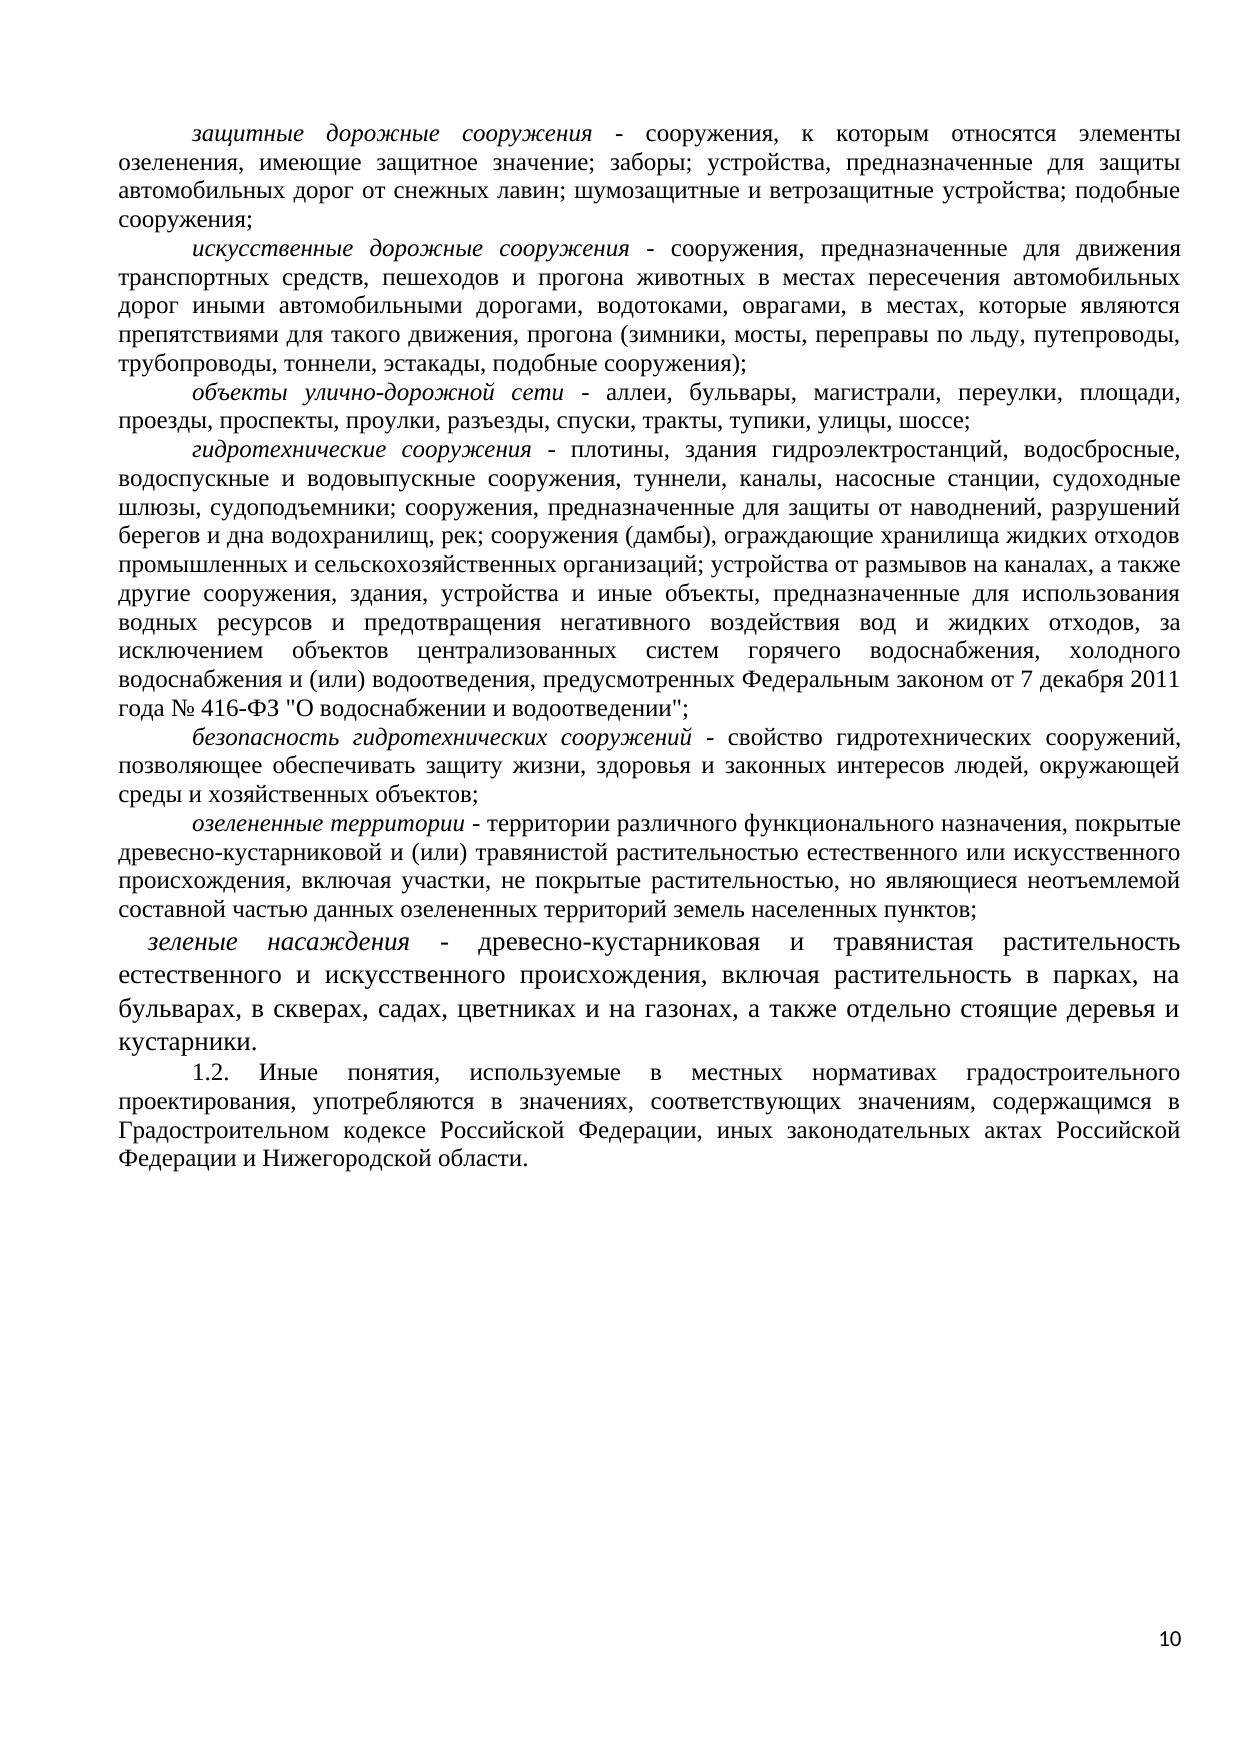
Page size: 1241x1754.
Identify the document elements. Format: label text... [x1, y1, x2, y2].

text безопасность гидротехнических сооружений - свойство гидротехнических сооружений, позволяющее обеспечивать защиту жизни, здоровья и законных интересов людей, окружающей среды и хозяйственных объектов; [118, 722, 1181, 808]
text зеленые насаждения - древесно-кустарниковая и травянистая растительность естественного и искусственного происхождения, включая растительность в парках, на бульварах, в скверах, садах, цветниках и на газонах, а также отдельно стоящие деревья и кустарники. [118, 923, 1181, 1057]
text защитные дорожные сооружения - сооружения, к которым относятся элементы озеленения, имеющие защитное значение; заборы; устройства, предназначенные для защиты автомобильных дорог от снежных лавин; шумозащитные и ветрозащитные устройства; подобные сооружения; [118, 118, 1181, 233]
text озелененные территории - территории различного функционального назначения, покрытые древесно-кустарниковой и (или) травянистой растительностью естественного или искусственного происхождения, включая участки, не покрытые растительностью, но являющиеся неотъемлемой составной частью данных озелененных территорий земель населенных пунктов; [118, 808, 1181, 923]
text 1.2. Иные понятия, используемые в местных нормативах градостроительного проектирования, употребляются в значениях, соответствующих значениям, содержащимся в Градостроительном кодексе Российской Федерации, иных законодательных актах Российской Федерации и Нижегородской области. [118, 1057, 1181, 1172]
text гидротехнические сооружения - плотины, здания гидроэлектростанций, водосбросные, водоспускные и водовыпускные сооружения, туннели, каналы, насосные станции, судоходные шлюзы, судоподъемники; сооружения, предназначенные для защиты от наводнений, разрушений берегов и дна водохранилищ, рек; сооружения (дамбы), ограждающие хранилища жидких отходов промышленных и сельскохозяйственных организаций; устройства от размывов на каналах, а также другие сооружения, здания, устройства и иные объекты, предназначенные для использования водных ресурсов и предотвращения негативного воздействия вод и жидких отходов, за исключением объектов централизованных систем горячего водоснабжения, холодного водоснабжения и (или) водоотведения, предусмотренных Федеральным законом от 7 декабря 2011 года № 416-ФЗ "О водоснабжении и водоотведении"; [118, 434, 1181, 722]
text искусственные дорожные сооружения - сооружения, предназначенные для движения транспортных средств, пешеходов и прогона животных в местах пересечения автомобильных дорог иными автомобильными дорогами, водотоками, оврагами, в местах, которые являются препятствиями для такого движения, прогона (зимники, мосты, переправы по льду, путепроводы, трубопроводы, тоннели, эстакады, подобные сооружения); [118, 233, 1181, 377]
text объекты улично-дорожной сети - аллеи, бульвары, магистрали, переулки, площади, проезды, проспекты, проулки, разъезды, спуски, тракты, тупики, улицы, шоссе; [118, 377, 1181, 434]
